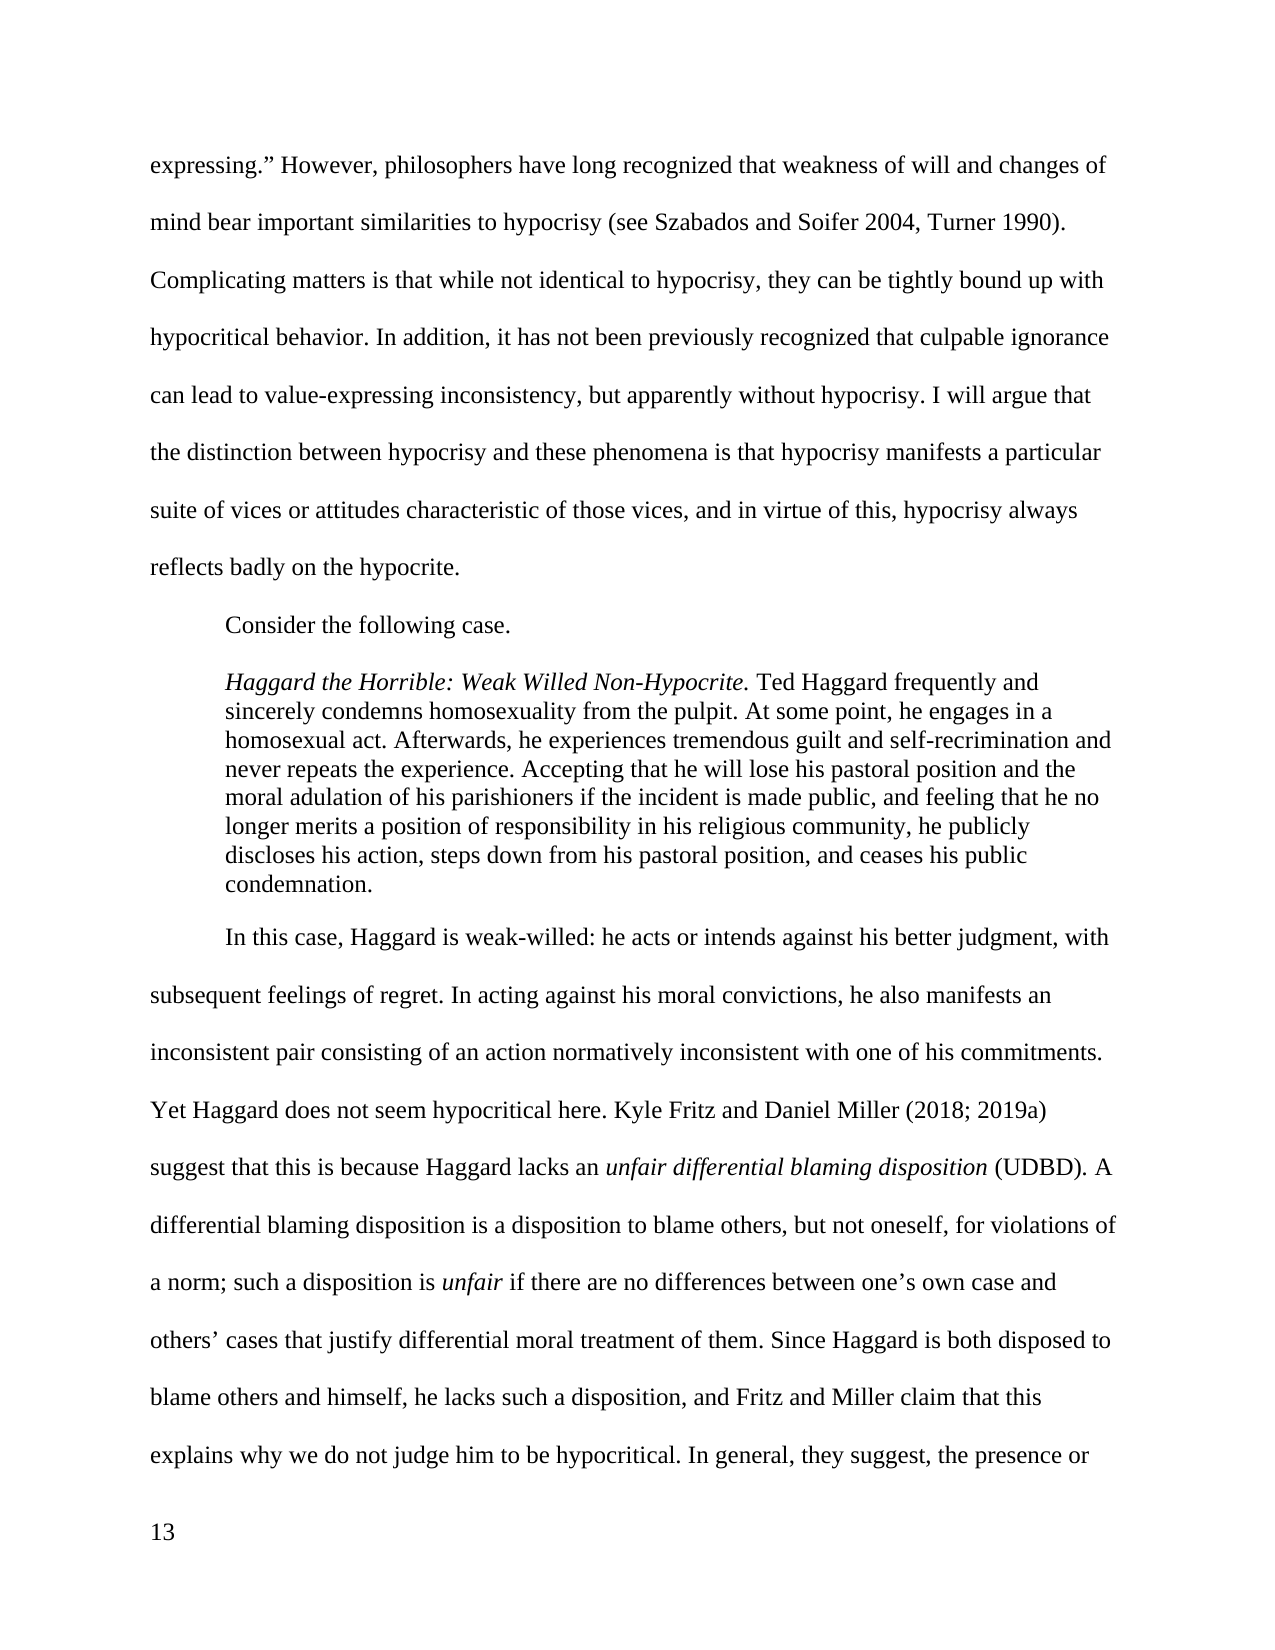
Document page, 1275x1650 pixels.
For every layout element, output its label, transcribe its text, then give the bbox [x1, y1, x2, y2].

text Haggard the Horrible: Weak Willed Non-Hypocrite. Ted Haggard frequently and sincerely condemns homosexuality from the pulpit. At some point, he engages in a homosexual act. Afterwards, he experiences tremendous guilt and self-recrimination and never repeats the experience. Accepting that he will lose his pastoral position and the moral adulation of his parishioners if the incident is made public, and feeling that he no longer merits a position of responsibility in his religious community, he publicly discloses his action, steps down from his pastoral position, and ceases his public condemnation. [225, 667, 1125, 897]
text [150, 922, 1125, 1469]
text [150, 150, 1125, 581]
text Consider the following case. [150, 610, 1125, 639]
